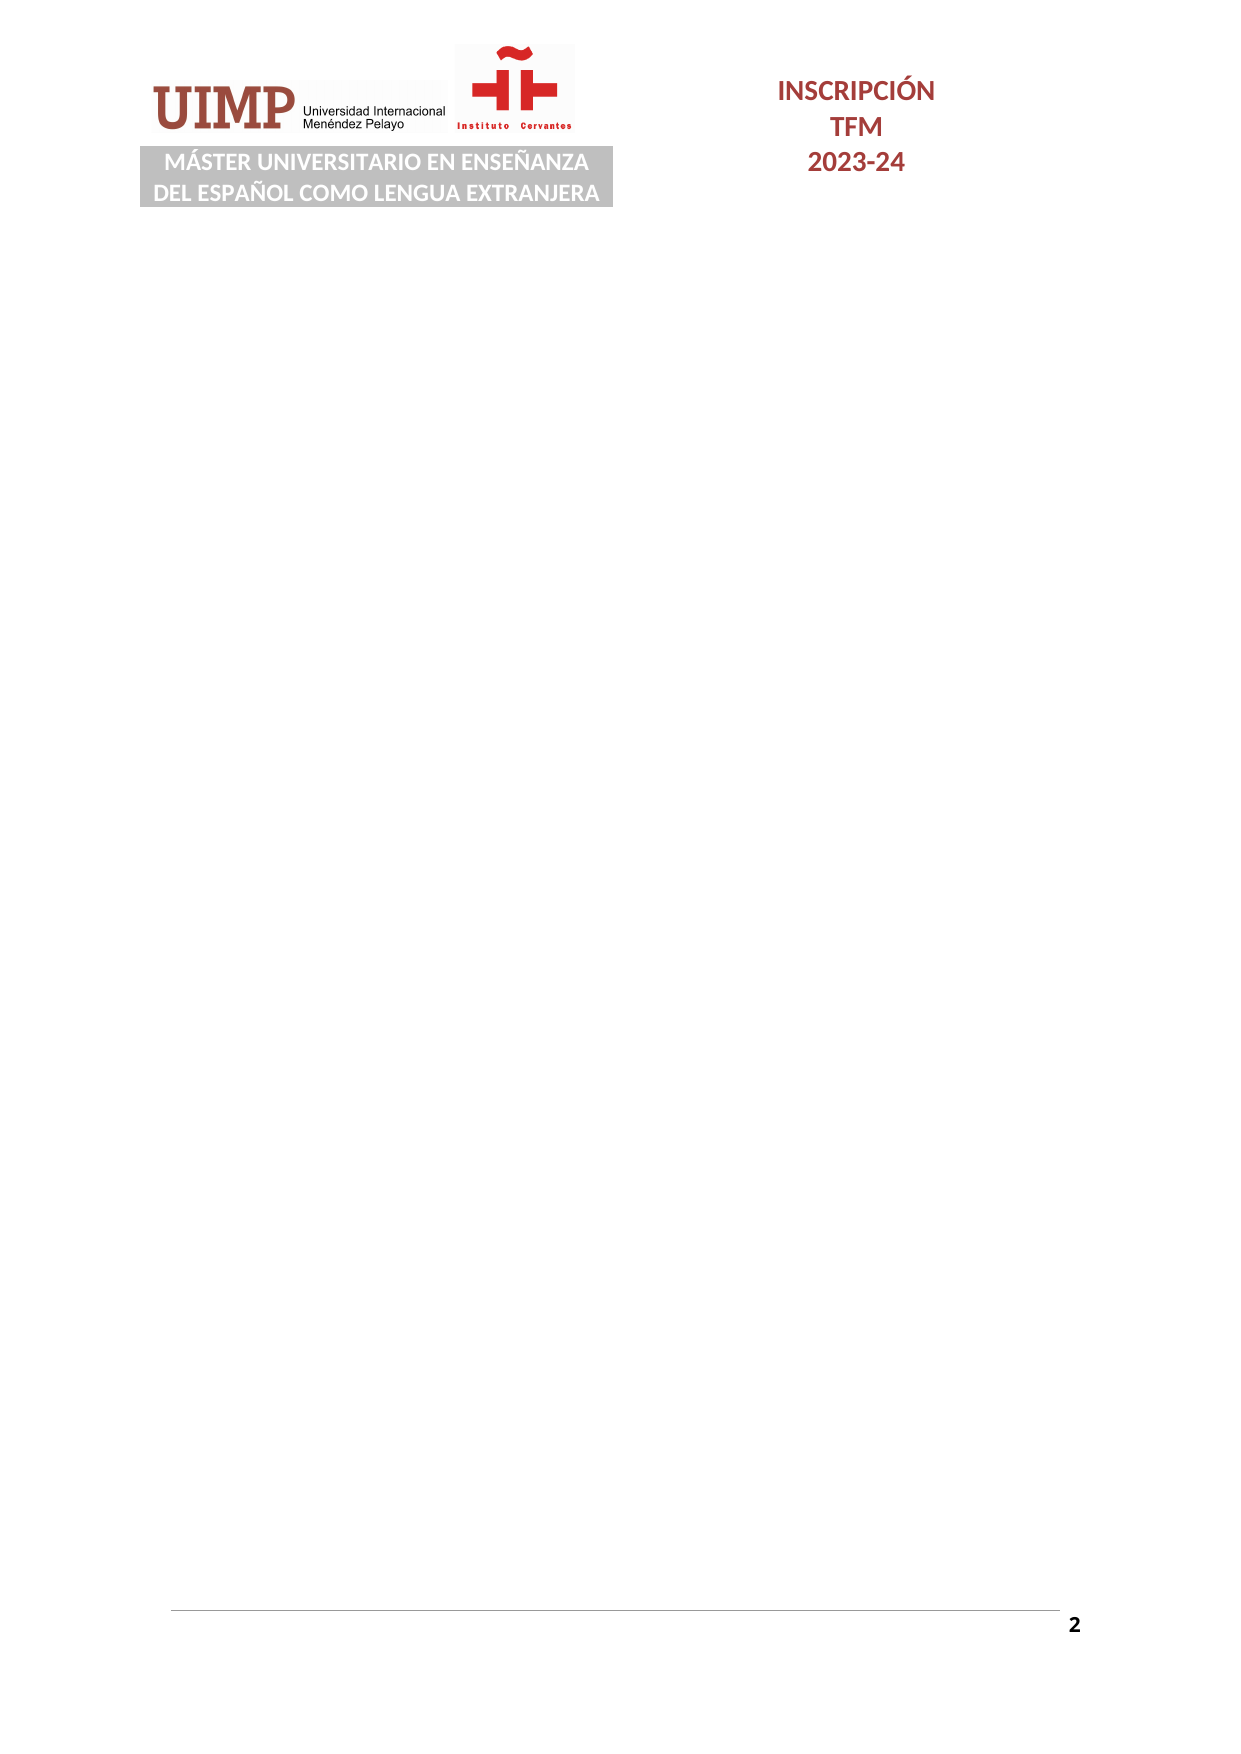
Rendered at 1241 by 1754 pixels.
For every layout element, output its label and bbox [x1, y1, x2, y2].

picture [151, 80, 449, 133]
picture [454, 44, 575, 133]
